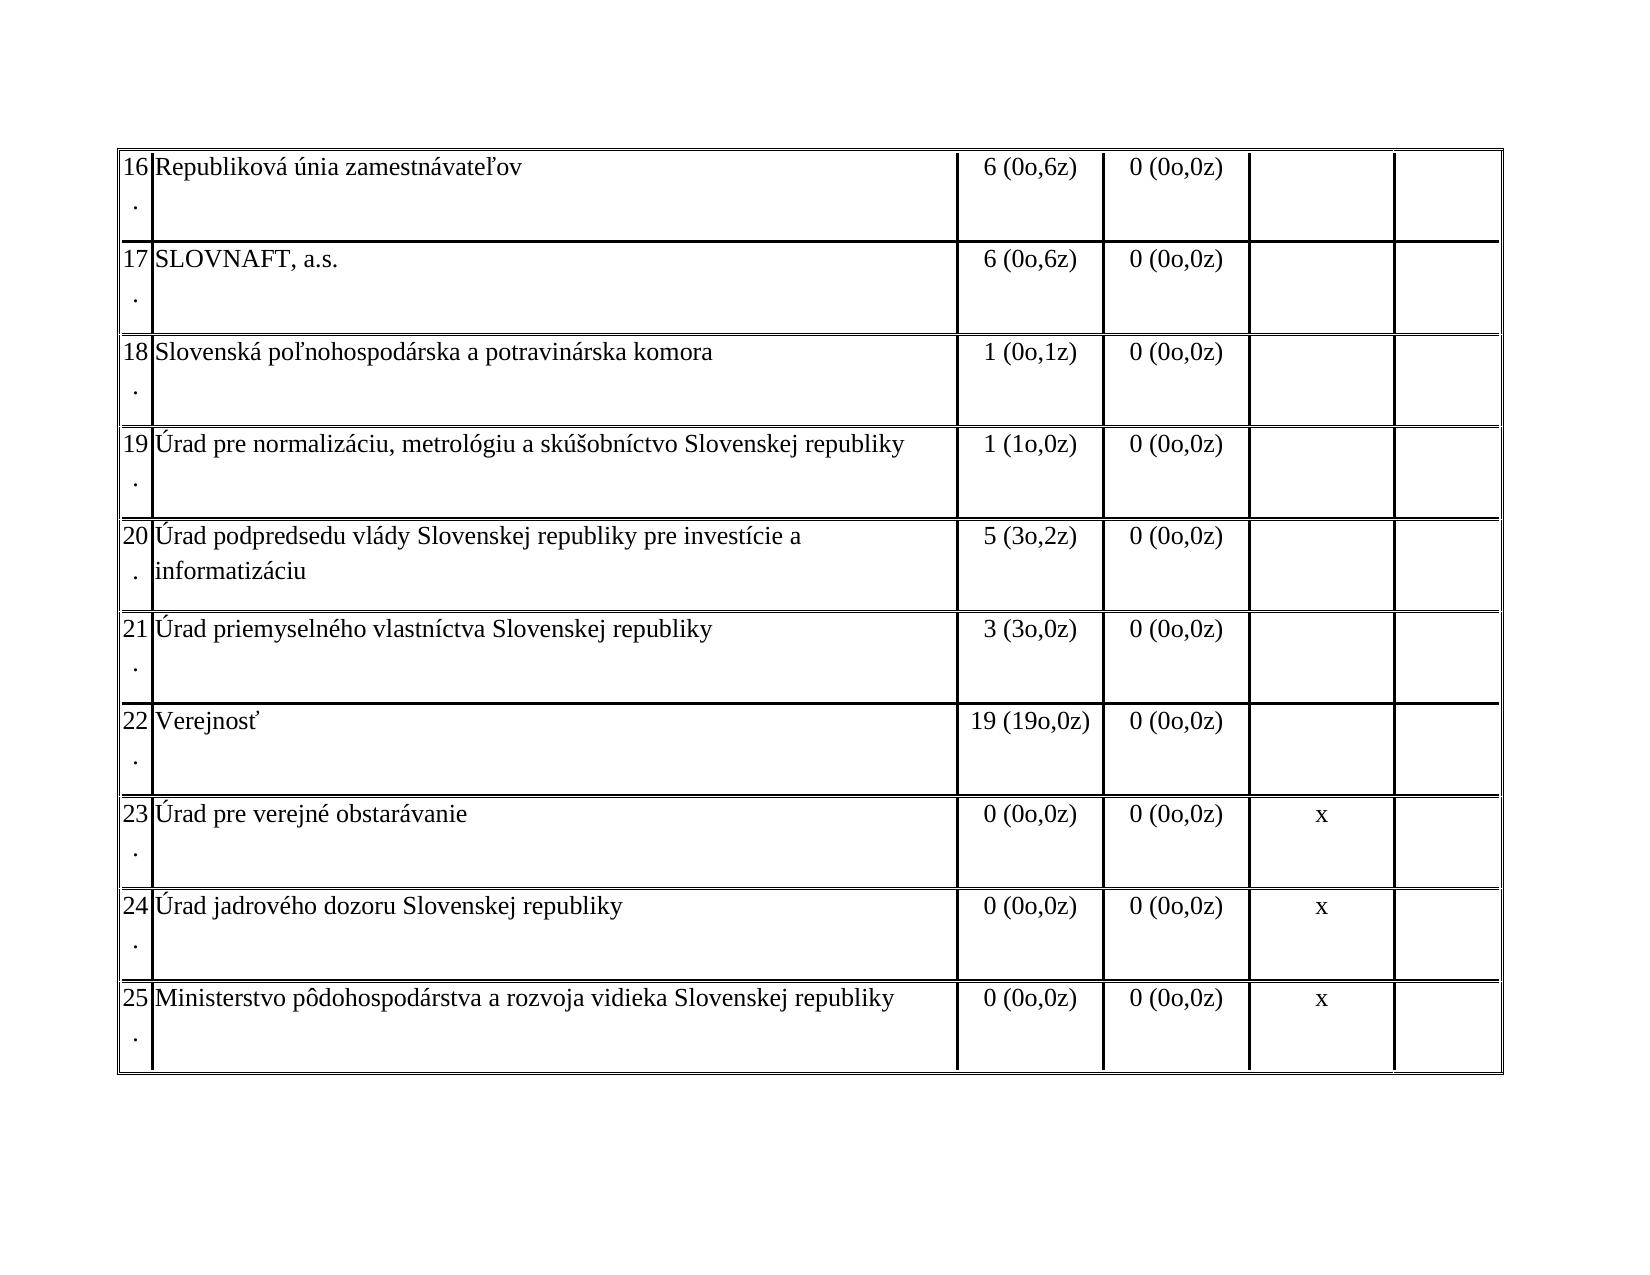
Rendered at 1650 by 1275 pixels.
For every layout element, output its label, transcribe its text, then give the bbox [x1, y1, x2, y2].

table_cell [1394, 151, 1501, 240]
table_cell [1396, 240, 1501, 332]
table_cell 1 (0o,1z) [959, 336, 1102, 425]
table_cell 20. [120, 517, 151, 609]
table_cell [1251, 705, 1393, 794]
table_cell [1251, 521, 1393, 609]
table_cell 0 (0o,0z) [1105, 243, 1248, 332]
table_cell Ministerstvo pôdohospodárstva a rozvoja vidieka Slovenskej republiky [152, 983, 957, 1072]
table_cell 0 (0o,0z) [959, 798, 1102, 887]
table_cell SLOVNAFT, a.s. [154, 243, 956, 332]
table_cell Úrad podpredsedu vlády Slovenskej republiky pre investície a informatizáciu [154, 521, 956, 609]
table_cell [1251, 428, 1393, 517]
table_cell Úrad pre verejné obstarávanie [154, 798, 956, 887]
table_cell 22. [120, 702, 151, 794]
table_cell 25. [120, 979, 152, 1072]
table_cell 19 (19o,0z) [959, 705, 1102, 794]
table_cell x [1251, 890, 1393, 979]
table_cell 0 (0o,0z) [1105, 613, 1248, 702]
table_cell [1251, 243, 1393, 332]
table_cell Verejnosť [154, 705, 956, 794]
table_cell 0 (0o,0z) [957, 983, 1103, 1072]
table_cell Slovenská poľnohospodárska a potravinárska komora [154, 336, 956, 425]
table_cell 23. [120, 794, 151, 887]
table_cell 24. [118, 887, 152, 979]
table_cell 0 (0o,0z) [1105, 798, 1248, 887]
table_cell x [1251, 798, 1393, 887]
table_cell 0 (0o,0z) [1105, 521, 1248, 609]
table_cell 1 (1o,0z) [959, 428, 1102, 517]
table_cell 3 (3o,0z) [959, 613, 1102, 702]
table_cell [1251, 613, 1393, 702]
table_cell [1394, 887, 1502, 979]
table_cell 0 (0o,0z) [1105, 428, 1248, 517]
table_cell 0 (0o,0z) [1105, 705, 1248, 794]
table_cell Úrad pre normalizáciu, metrológiu a skúšobníctvo Slovenskej republiky [154, 428, 956, 517]
table_cell [1249, 149, 1394, 240]
table_cell [1396, 332, 1501, 425]
table_cell [1251, 336, 1393, 425]
table_cell 21. [120, 610, 151, 702]
table_cell 17. [120, 240, 151, 332]
table_cell Republiková únia zamestnávateľov [152, 151, 957, 240]
table_cell 6 (0o,6z) [959, 243, 1102, 332]
table_cell 0 (0o,0z) [1105, 336, 1248, 425]
table_cell 6 (0o,6z) [957, 151, 1103, 240]
table_cell 0 (0o,0z) [959, 890, 1102, 979]
table_cell 0 (0o,0z) [1103, 151, 1249, 240]
table_cell x [1249, 983, 1394, 1072]
table_cell 19. [118, 425, 152, 517]
table_cell Úrad priemyselného vlastníctva Slovenskej republiky [154, 613, 956, 702]
table_cell [1394, 425, 1502, 517]
table_cell 18. [120, 332, 151, 425]
table_cell 0 (0o,0z) [1105, 890, 1248, 979]
table_cell [1396, 794, 1501, 887]
table_cell [1394, 979, 1501, 1072]
table_cell 16. [120, 151, 152, 240]
table_cell Úrad jadrového dozoru Slovenskej republiky [154, 890, 956, 979]
table_cell [1396, 702, 1501, 794]
table_cell [1396, 610, 1501, 702]
table_cell 0 (0o,0z) [1103, 983, 1249, 1072]
table_cell 5 (3o,2z) [959, 521, 1102, 609]
table_cell [1396, 517, 1501, 609]
